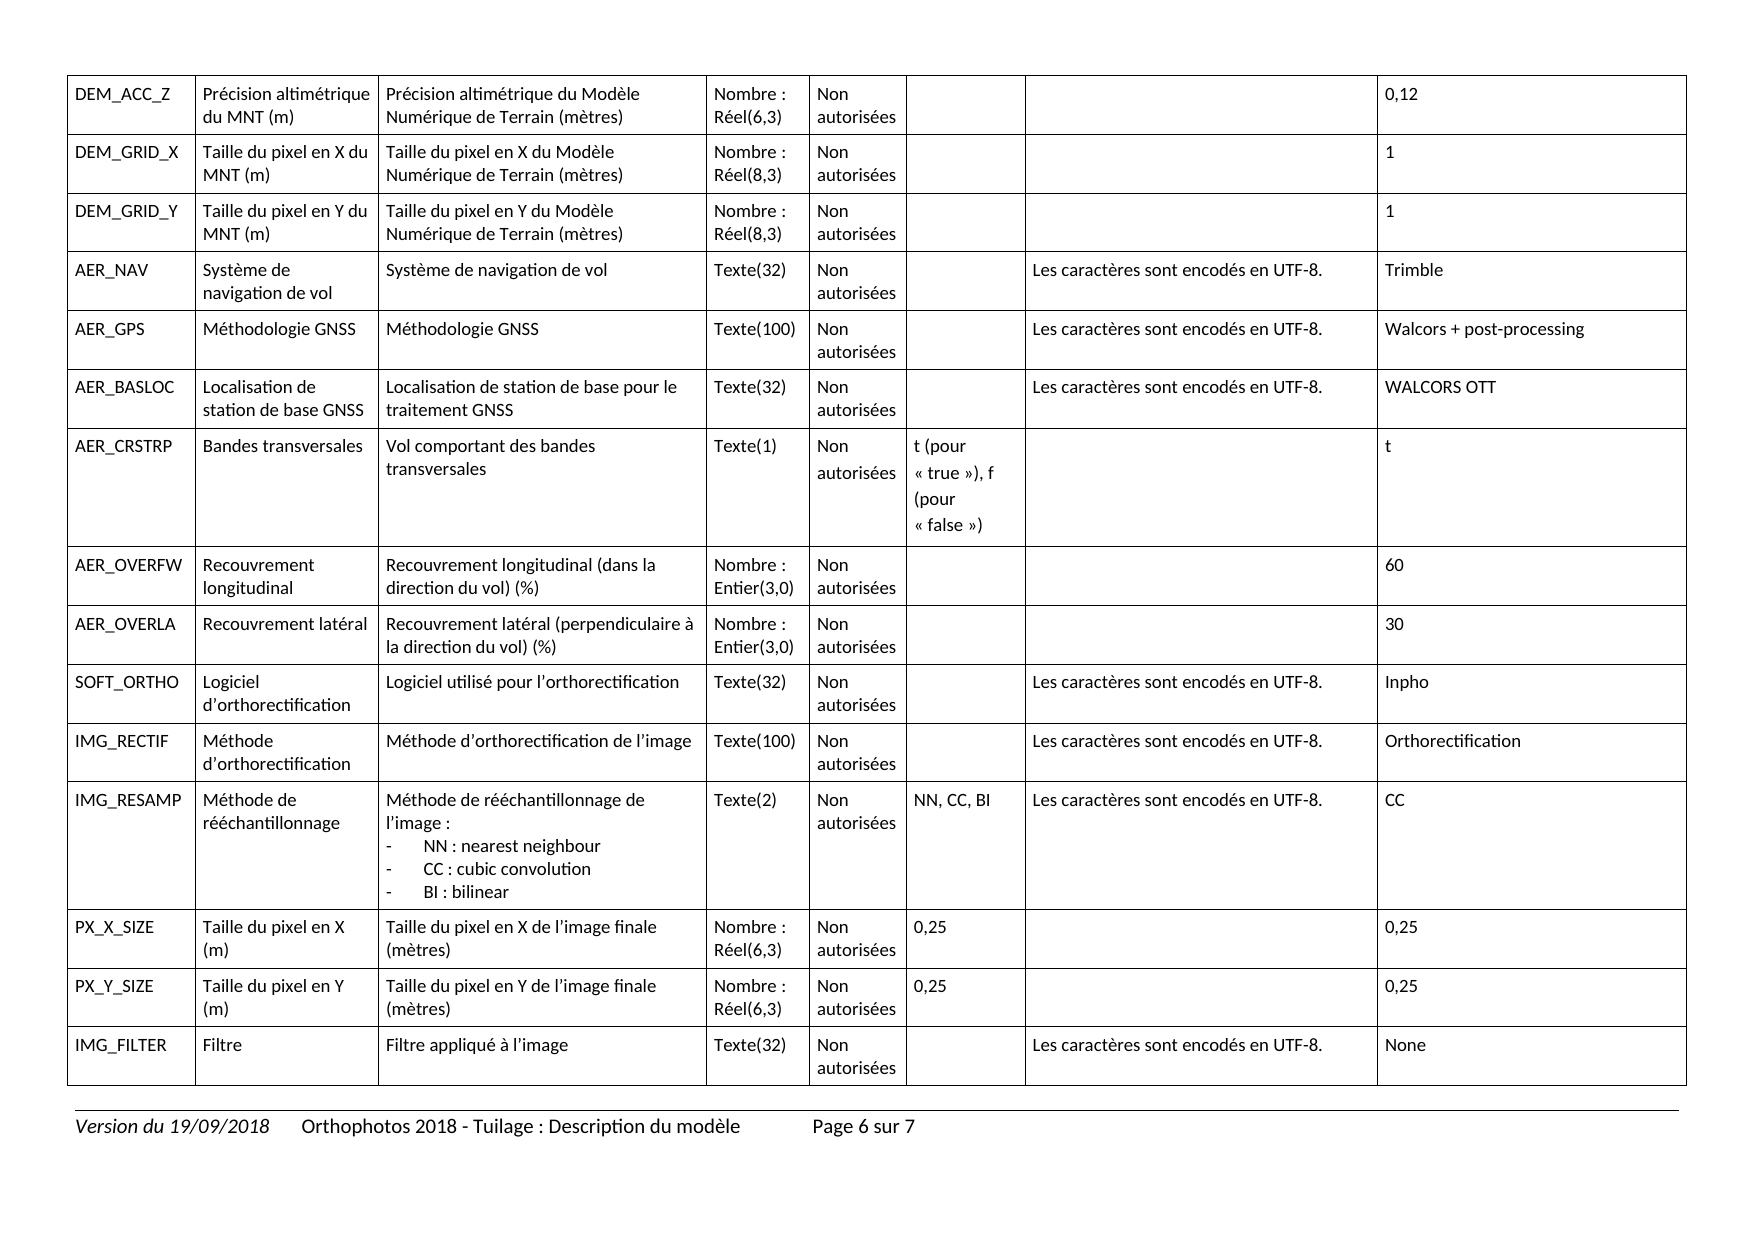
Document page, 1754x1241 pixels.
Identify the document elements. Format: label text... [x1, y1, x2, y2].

table_cell Filtre [196, 1027, 378, 1085]
table_cell 0,25 [907, 969, 1025, 1026]
table_cell 1 [1378, 135, 1686, 192]
table_cell [1026, 547, 1377, 605]
table_cell AER_OVERLA [68, 606, 195, 664]
table_cell t (pour « true »), f (pour « false ») [907, 429, 1025, 546]
table_cell Méthodologie GNSS [379, 311, 706, 369]
table_cell Non autorisées [810, 969, 906, 1026]
table_cell Texte(100) [707, 311, 809, 369]
table_cell Méthode de rééchantillonnage [196, 782, 378, 909]
table_cell Méthode d’orthorectification [196, 724, 378, 781]
table_cell [907, 665, 1025, 722]
table_cell Texte(32) [707, 370, 809, 427]
table_cell Walcors + post-processing [1378, 311, 1686, 369]
table_cell Localisation de station de base pour le traitement GNSS [379, 370, 706, 427]
table_cell 0,25 [907, 910, 1025, 967]
table_cell Taille du pixel en X (m) [196, 910, 378, 967]
table_cell [1026, 606, 1377, 664]
table_cell DEM_GRID_Y [68, 194, 195, 251]
table_cell IMG_RESAMP [68, 782, 195, 909]
table_cell [1026, 135, 1377, 192]
table_cell t [1378, 429, 1686, 546]
table_cell [1026, 194, 1377, 251]
table_cell DEM_GRID_X [68, 135, 195, 192]
table_cell Système de navigation de vol [196, 252, 378, 310]
table_cell Non autorisées [810, 782, 906, 909]
table_cell Taille du pixel en Y de l’image finale (mètres) [379, 969, 706, 1026]
table_cell Recouvrement longitudinal (dans la direction du vol) (%) [379, 547, 706, 605]
table_cell Non autorisées [810, 547, 906, 605]
table_cell Les caractères sont encodés en UTF-8. [1026, 665, 1377, 722]
table_cell 0,25 [1378, 910, 1686, 967]
table_cell Les caractères sont encodés en UTF-8. [1026, 724, 1377, 781]
table_cell AER_OVERFW [68, 547, 195, 605]
table_cell AER_NAV [68, 252, 195, 310]
table_cell Précision altimétrique du Modèle Numérique de Terrain (mètres) [379, 76, 706, 134]
table_cell [907, 1027, 1025, 1085]
table_cell Non autorisées [810, 76, 906, 134]
table_cell [907, 547, 1025, 605]
table_cell [907, 194, 1025, 251]
table_cell Filtre appliqué à l’image [379, 1027, 706, 1085]
table_cell Texte(100) [707, 724, 809, 781]
table_cell Orthorectification [1378, 724, 1686, 781]
table_cell [907, 724, 1025, 781]
table_cell [1026, 429, 1377, 546]
table_cell Non autorisées [810, 311, 906, 369]
table_cell Logiciel d’orthorectification [196, 665, 378, 722]
table_cell NN, CC, BI [907, 782, 1025, 909]
table_cell [907, 370, 1025, 427]
table_cell Recouvrement longitudinal [196, 547, 378, 605]
table_cell Les caractères sont encodés en UTF-8. [1026, 311, 1377, 369]
table_cell None [1378, 1027, 1686, 1085]
table_cell Texte(1) [707, 429, 809, 546]
table_cell Texte(32) [707, 252, 809, 310]
table_cell Système de navigation de vol [379, 252, 706, 310]
table_cell Taille du pixel en Y (m) [196, 969, 378, 1026]
table_cell [907, 76, 1025, 134]
table_cell Non autorisées [810, 429, 906, 546]
table_cell 30 [1378, 606, 1686, 664]
table_cell 0,25 [1378, 969, 1686, 1026]
table_cell Taille du pixel en X du MNT (m) [196, 135, 378, 192]
table_cell SOFT_ORTHO [68, 665, 195, 722]
table_cell Les caractères sont encodés en UTF-8. [1026, 782, 1377, 909]
table_cell Texte(32) [707, 1027, 809, 1085]
table_cell Trimble [1378, 252, 1686, 310]
table_cell AER_BASLOC [68, 370, 195, 427]
table_cell Taille du pixel en Y du MNT (m) [196, 194, 378, 251]
table_cell 1 [1378, 194, 1686, 251]
table_cell [1026, 969, 1377, 1026]
table_cell Les caractères sont encodés en UTF-8. [1026, 370, 1377, 427]
table_cell AER_GPS [68, 311, 195, 369]
table_cell Texte(32) [707, 665, 809, 722]
table_cell Méthode de rééchantillonnage de l’image : NN : nearest neighbour CC : cubic convolution BI : bilinear [379, 782, 706, 909]
table_cell Non autorisées [810, 370, 906, 427]
table_cell PX_Y_SIZE [68, 969, 195, 1026]
table_cell 60 [1378, 547, 1686, 605]
table_cell Précision altimétrique du MNT (m) [196, 76, 378, 134]
table_cell Logiciel utilisé pour l’orthorectification [379, 665, 706, 722]
table_cell [1026, 76, 1377, 134]
table_cell Non autorisées [810, 665, 906, 722]
table_cell PX_X_SIZE [68, 910, 195, 967]
table_cell Recouvrement latéral [196, 606, 378, 664]
table_cell 0,12 [1378, 76, 1686, 134]
table_cell [907, 311, 1025, 369]
table_cell Non autorisées [810, 194, 906, 251]
table_cell Taille du pixel en X du Modèle Numérique de Terrain (mètres) [379, 135, 706, 192]
table_cell Inpho [1378, 665, 1686, 722]
table_cell IMG_FILTER [68, 1027, 195, 1085]
table_cell Taille du pixel en Y du Modèle Numérique de Terrain (mètres) [379, 194, 706, 251]
table_cell Non autorisées [810, 252, 906, 310]
table_cell Non autorisées [810, 135, 906, 192]
table_cell Les caractères sont encodés en UTF-8. [1026, 252, 1377, 310]
table_cell [1026, 910, 1377, 967]
table_cell IMG_RECTIF [68, 724, 195, 781]
table_cell [907, 252, 1025, 310]
table_cell Bandes transversales [196, 429, 378, 546]
table_cell Non autorisées [810, 606, 906, 664]
table_cell Nombre : Réel(6,3) [707, 969, 809, 1026]
table_cell [907, 606, 1025, 664]
table_cell Localisation de station de base GNSS [196, 370, 378, 427]
table_cell Méthode d’orthorectification de l’image [379, 724, 706, 781]
table_cell Non autorisées [810, 910, 906, 967]
table_cell Non autorisées [810, 1027, 906, 1085]
table_cell Taille du pixel en X de l’image finale (mètres) [379, 910, 706, 967]
table_cell Nombre : Réel(6,3) [707, 910, 809, 967]
table_cell CC [1378, 782, 1686, 909]
table_cell AER_CRSTRP [68, 429, 195, 546]
table_cell Méthodologie GNSS [196, 311, 378, 369]
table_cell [1026, 1027, 1377, 1085]
table_cell Nombre : Réel(6,3) [707, 76, 809, 134]
table_cell Nombre : Entier(3,0) [707, 606, 809, 664]
table_cell Non autorisées [810, 724, 906, 781]
table_cell Nombre : Entier(3,0) [707, 547, 809, 605]
table_cell Nombre : Réel(8,3) [707, 194, 809, 251]
table_cell Recouvrement latéral (perpendiculaire à la direction du vol) (%) [379, 606, 706, 664]
table_cell WALCORS OTT [1378, 370, 1686, 427]
table_cell Nombre : Réel(8,3) [707, 135, 809, 192]
table_cell DEM_ACC_Z [68, 76, 195, 134]
table_cell [907, 135, 1025, 192]
table_cell Vol comportant des bandes transversales [379, 429, 706, 546]
table_cell Texte(2) [707, 782, 809, 909]
